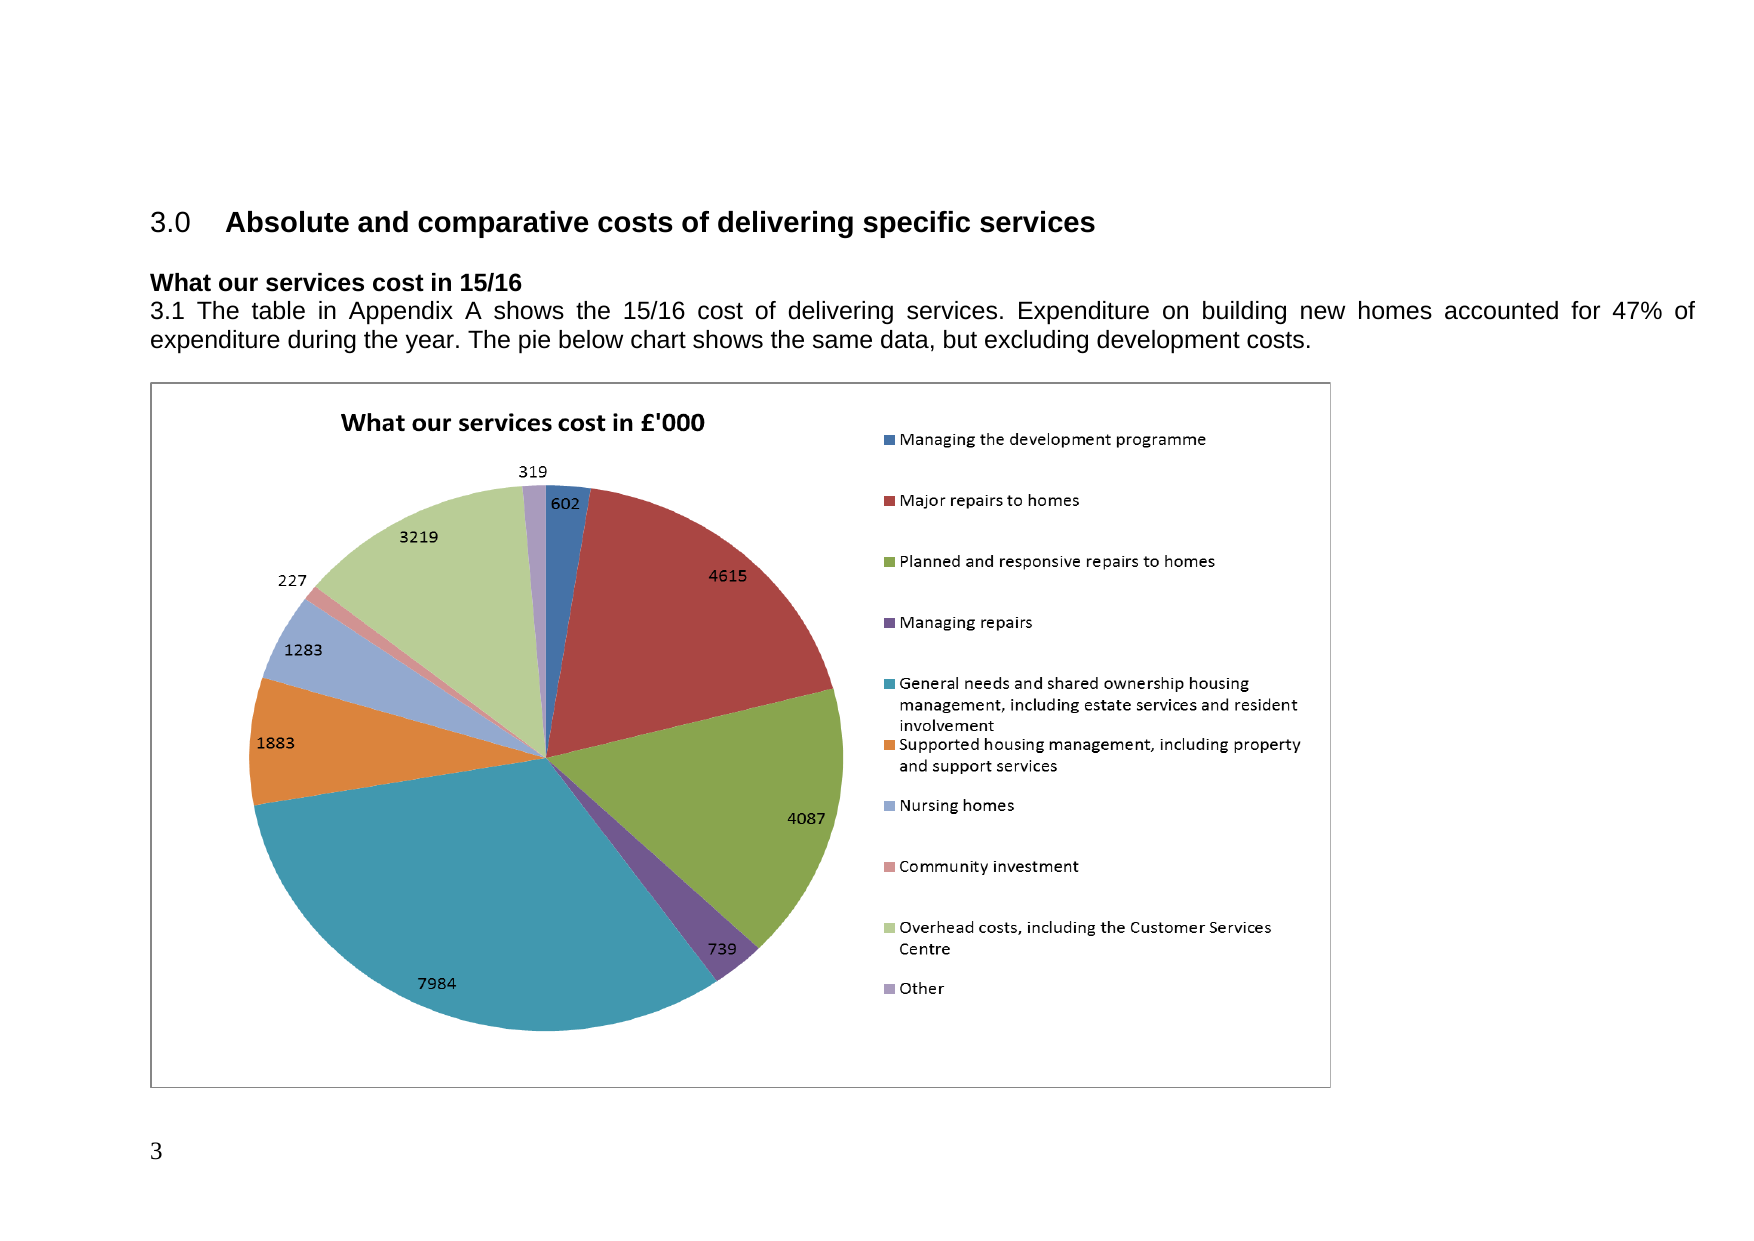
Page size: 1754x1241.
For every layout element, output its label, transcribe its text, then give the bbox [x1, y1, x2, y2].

picture [150, 382, 1331, 1088]
text 3.1 The table in Appendix A shows the 15/16 cost of delivering services. Expenditure on building new homes accounted for 47% of expenditure during the year. The pie below chart shows the same data, but excluding development costs. [150, 296, 1698, 354]
list Absolute and comparative costs of delivering specific services [150, 205, 1698, 239]
text What our services cost in 15/16 [150, 267, 1698, 296]
